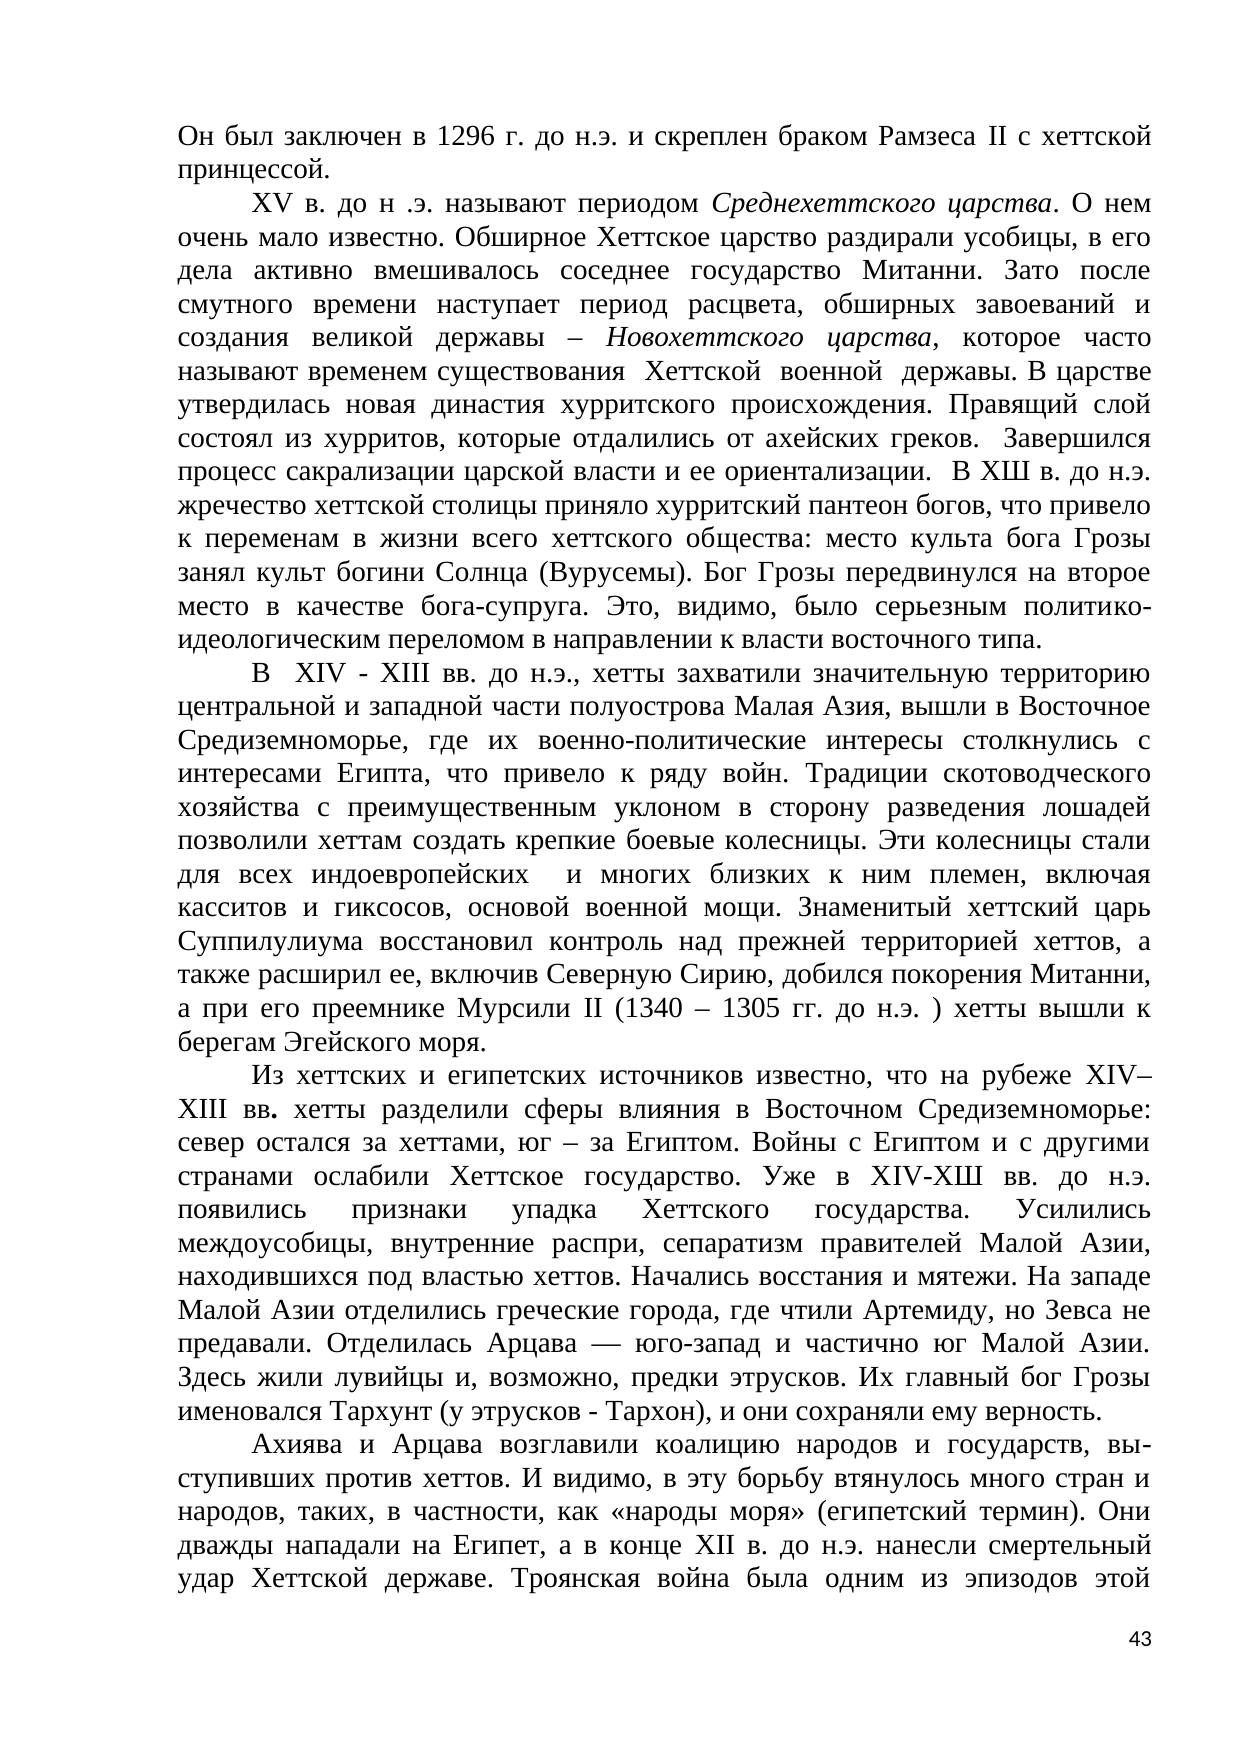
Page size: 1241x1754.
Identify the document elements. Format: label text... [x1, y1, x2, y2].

text Из хеттских и египетских источников известно, что на рубеже XIV–ХIII вв. хетты разделили сферы влияния в Восточном Средиземноморье: север остался за хеттами, юг – за Египтом. Войны с Египтом и с другими странами ослабили Хеттское государство. Уже в ХIV-ХШ вв. до н.э. появились признаки упадка Хеттского государства. Усилились междоусобицы, внутренние распри, сепаратизм правителей Малой Азии, находившихся под властью хеттов. Начались восстания и мятежи. На западе Малой Азии отделились греческие города, где чтили Артемиду, но Зевса не предавали. Отделилась Арцава — юго-запад и частично юг Малой Азии. Здесь жили лувийцы и, возможно, предки этрусков. Их главный бог Грозы именовался Тархунт (у этрусков - Тархон), и они сохраняли ему верность. [177, 1057, 1152, 1426]
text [177, 118, 1152, 185]
text XV в. до н .э. называют периодом Среднехеттского царства. О нем очень мало известно. Обширное Хеттское царство раздирали усобицы, в его дела активно вмешивалось соседнее государство Митанни. Зато после смутного времени наступает период расцвета, обширных завоеваний и создания великой державы – Новохеттского царства, которое часто называют временем существования Хеттской военной державы. В царстве утвердилась новая династия хурритского происхождения. Правящий слой состоял из хурритов, которые отдалились от ахейских греков. Завершился процесс сакрализации царской власти и ее ориентализации. В ХШ в. до н.э. жречество хеттской столицы приняло хурритский пантеон богов, что привело к переменам в жизни всего хеттского общества: место культа бога Грозы занял культ богини Солнца (Вурусемы). Бог Грозы передвинулся на второе место в качестве бога-супруга. Это, видимо, было серьезным политико-идеологическим переломом в направлении к власти восточного типа. [177, 185, 1152, 655]
text В XIV - XIII вв. до н.э., хетты захватили значительную территорию центральной и западной части полуострова Малая Азия, вышли в Восточное Средиземноморье, где их военно-политические интересы столкнулись с интересами Египта, что привело к ряду войн. Традиции скотоводческого хозяйства с преимущественным уклоном в сторону разведения лошадей позволили хеттам создать крепкие боевые колесницы. Эти колесницы стали для всех индоевропейских и многих близких к ним племен, включая касситов и гиксосов, основой военной мощи. Знаменитый хеттский царь Суппилулиума восстановил контроль над прежней территорией хеттов, а также расширил ее, включив Северную Сирию, добился покорения Митанни, а при его преемнике Мурсили II (1340 – 1305 гг. до н.э. ) хетты вышли к берегам Эгейского моря. [177, 655, 1152, 1057]
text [177, 1426, 1152, 1594]
